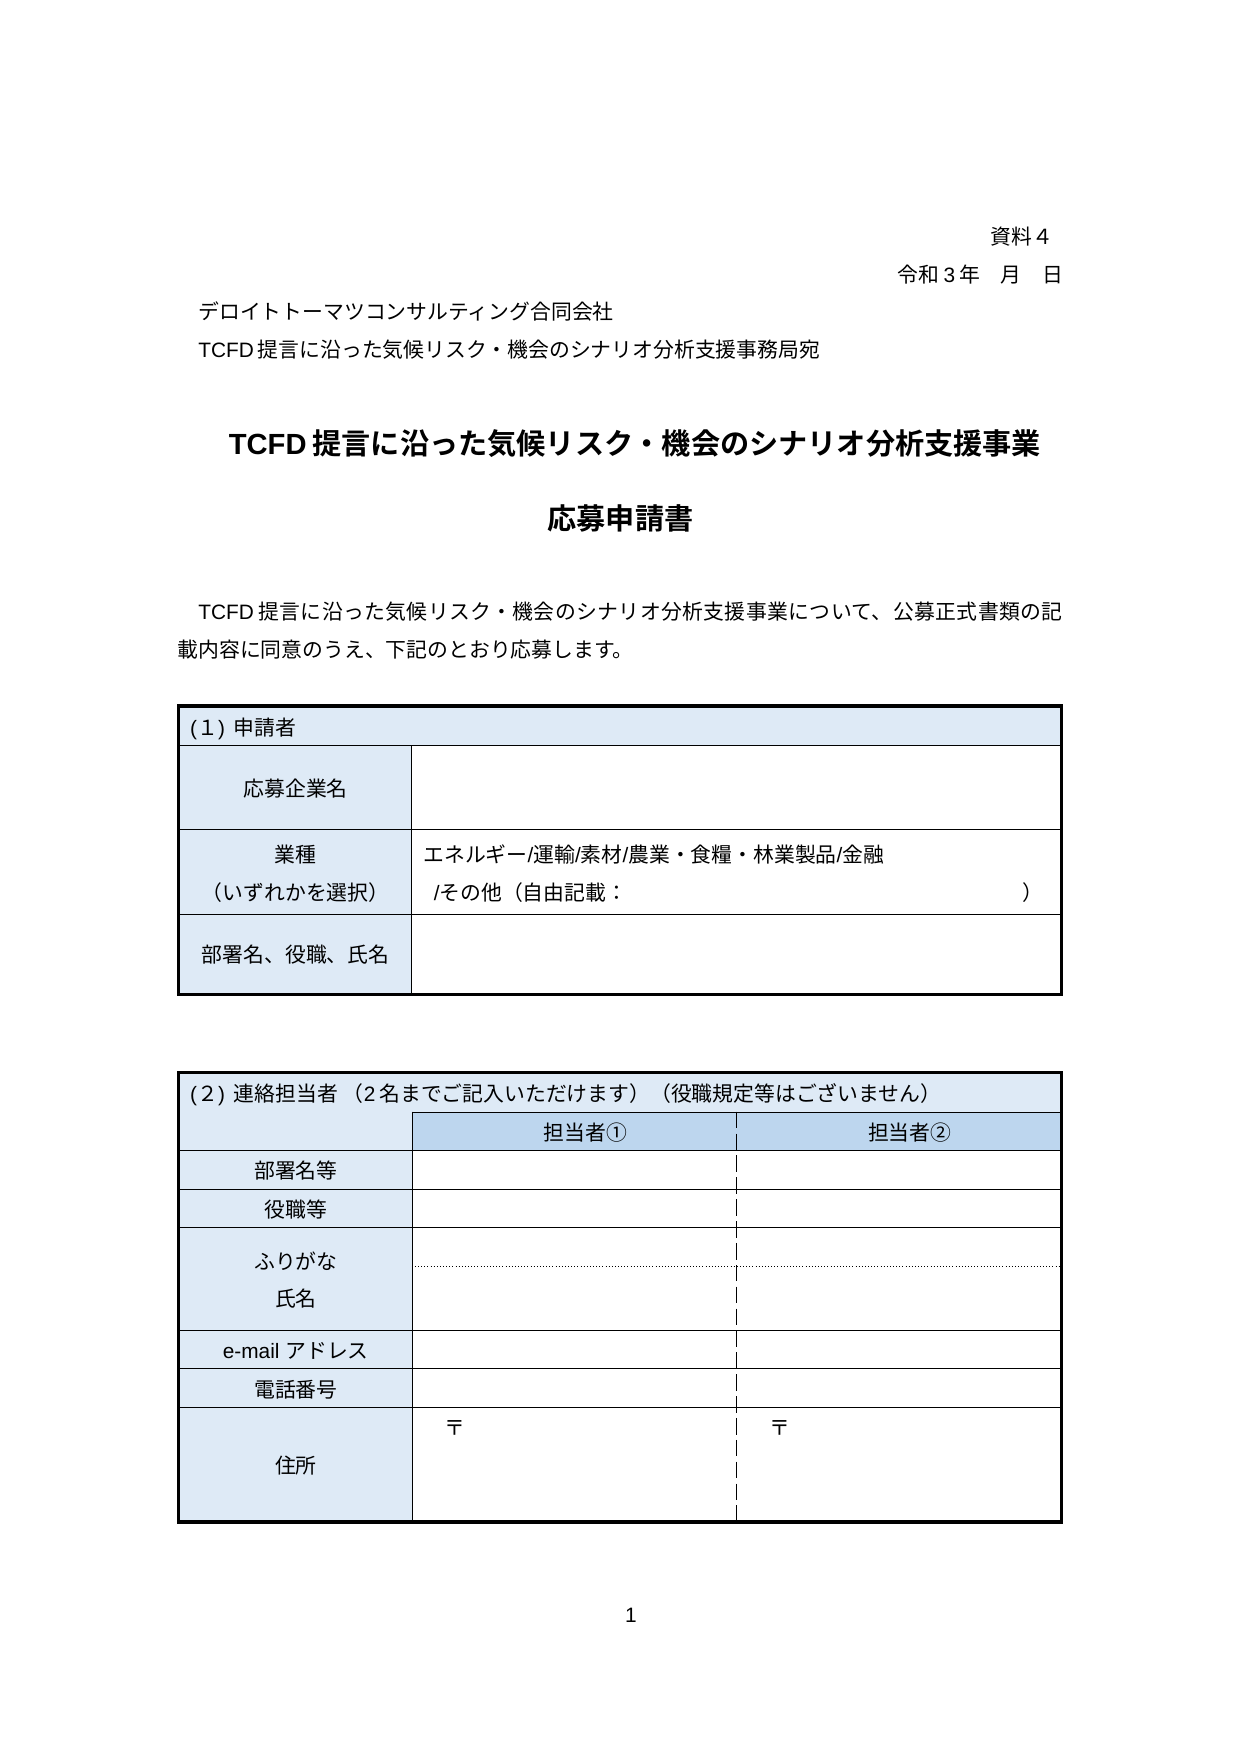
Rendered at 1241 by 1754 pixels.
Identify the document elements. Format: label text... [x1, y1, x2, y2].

table_cell e-mail アドレス [180, 1331, 412, 1368]
table_header 連絡担当者 （2名までご記入いただけます）（役職規定等はございません） [180, 1074, 1060, 1112]
table_cell [413, 1369, 737, 1407]
table_cell [180, 1112, 412, 1150]
table_cell [413, 1266, 737, 1330]
table_cell 業種 （いずれかを選択） [180, 830, 411, 914]
table_cell 役職等 [180, 1190, 412, 1227]
table_cell 担当者② [737, 1113, 1060, 1150]
table_cell [413, 1228, 737, 1266]
table_cell ふりがな 氏名 [180, 1228, 412, 1330]
table_cell [412, 915, 1060, 993]
text TCFD提言に沿った気候リスク・機会のシナリオ分析支援事業 応募申請書 [177, 404, 1063, 554]
text TCFD提言に沿った気候リスク・機会のシナリオ分析支援事務局宛 [177, 329, 1063, 367]
table_cell [737, 1190, 1060, 1227]
table_cell 電話番号 [180, 1369, 412, 1407]
table_cell [737, 1151, 1060, 1189]
text デロイトトーマツコンサルティング合同会社 [177, 292, 1063, 329]
table_cell 部署名、役職、氏名 [180, 915, 411, 993]
table_header 申請者 [180, 708, 1060, 745]
table_cell [737, 1266, 1060, 1330]
table_cell [413, 1151, 737, 1189]
table_cell 〒 [413, 1408, 737, 1520]
table_cell 担当者① [413, 1113, 737, 1150]
table_cell [412, 746, 1060, 829]
text 令和3年 月 日 [177, 254, 1063, 292]
table_cell 住所 [180, 1408, 412, 1520]
table_cell [737, 1331, 1060, 1368]
text 資料４ [177, 217, 1053, 254]
table_cell [737, 1369, 1060, 1407]
table_cell [737, 1228, 1060, 1266]
table_cell 応募企業名 [180, 746, 411, 829]
table_cell [413, 1331, 737, 1368]
table_cell 部署名等 [180, 1151, 412, 1189]
text TCFD提言に沿った気候リスク・機会のシナリオ分析支援事業について、公募正式書類の記載内容に同意のうえ、下記のとおり応募します。 [177, 592, 1063, 704]
table_cell 〒 [737, 1408, 1060, 1520]
table_cell エネルギー/運輸/素材/農業・食糧・林業製品/金融 /その他（自由記載： ） [412, 830, 1060, 914]
table_cell [413, 1190, 737, 1227]
